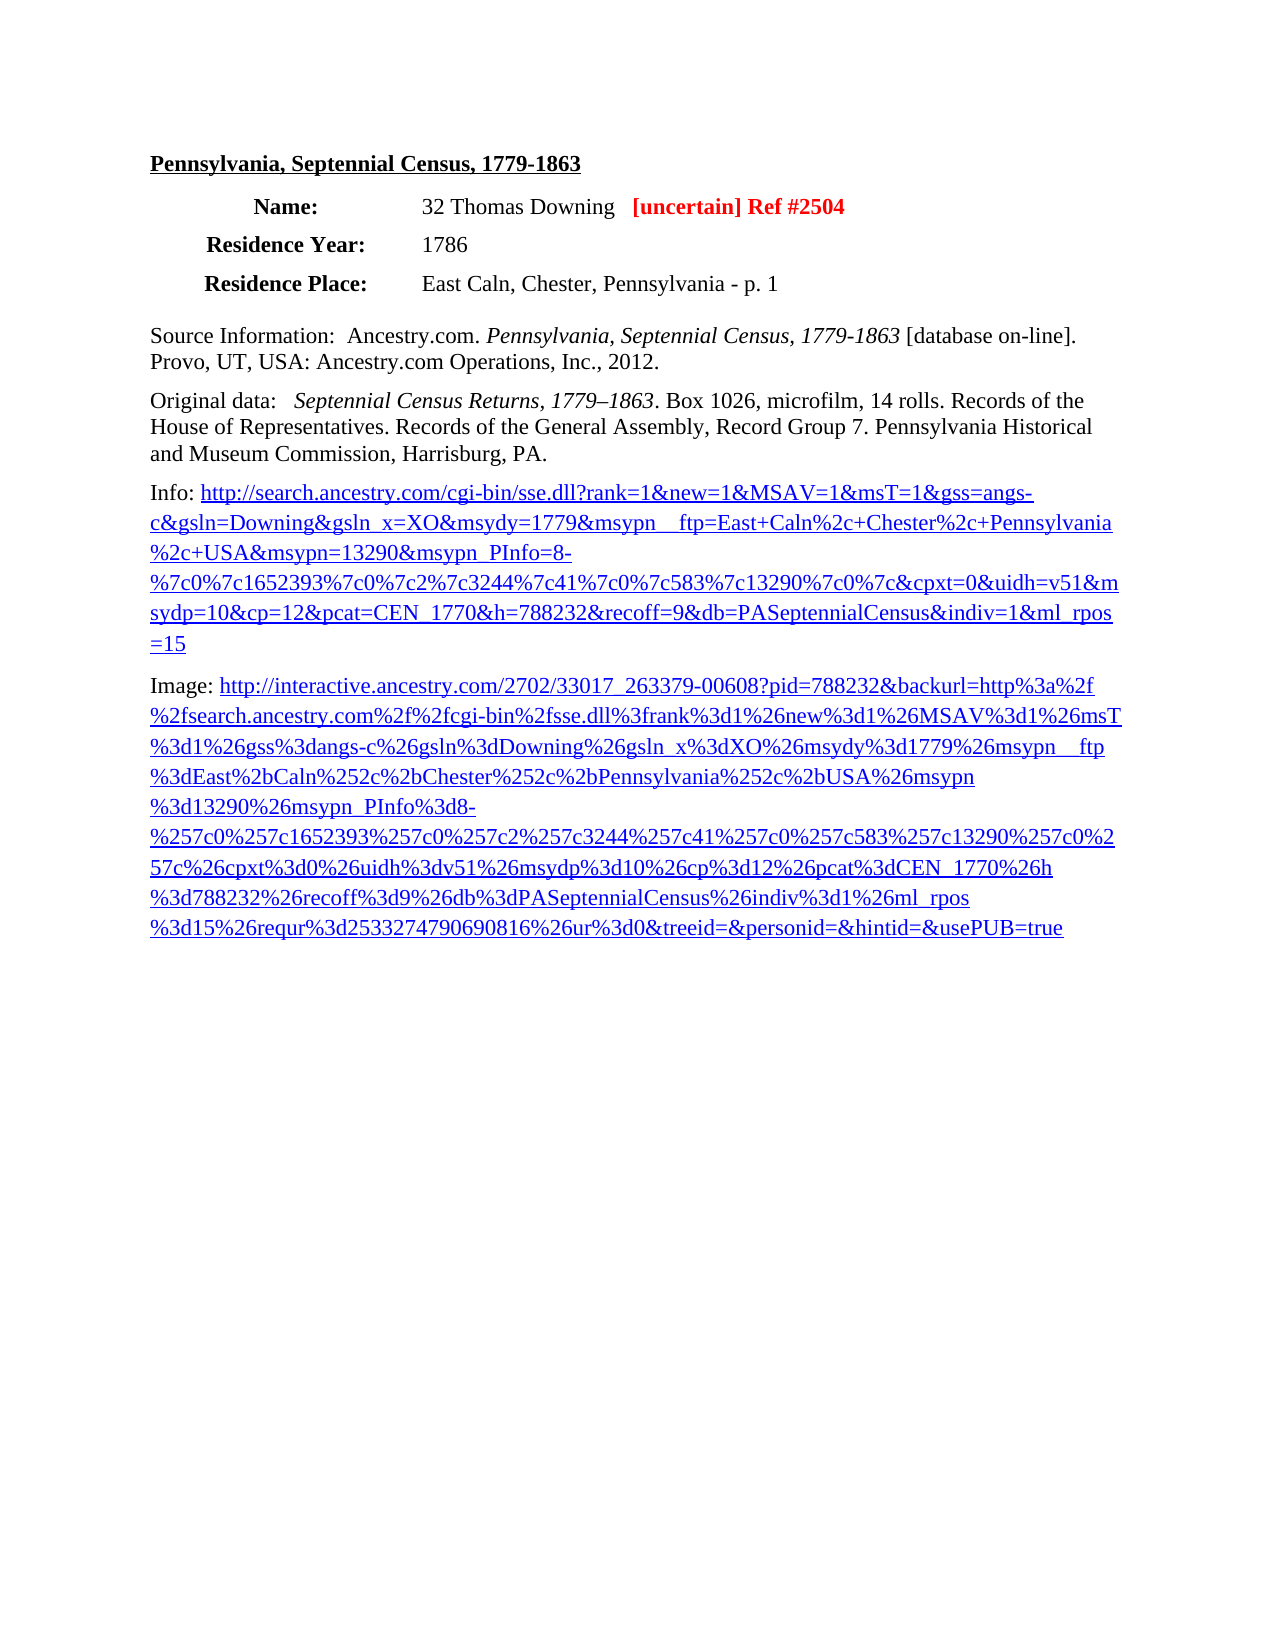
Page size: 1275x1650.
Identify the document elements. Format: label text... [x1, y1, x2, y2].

text Image: http://interactive.ancestry.com/2702/33017_263379-00608?pid=788232&backurl=http%3a%2f%2fsearch.ancestry.com%2f%2fcgi-bin%2fsse.dll%3frank%3d1%26new%3d1%26MSAV%3d1%26msT%3d1%26gss%3dangs-c%26gsln%3dDowning%26gsln_x%3dXO%26msydy%3d1779%26msypn__ftp%3dEast%2bCaln%252c%2bChester%252c%2bPennsylvania%252c%2bUSA%26msypn%3d13290%26msypn_PInfo%3d8-%257c0%257c1652393%257c0%257c2%257c3244%257c41%257c0%257c583%257c13290%257c0%257c%26cpxt%3d0%26uidh%3dv51%26msydp%3d10%26cp%3d12%26pcat%3dCEN_1770%26h%3d788232%26recoff%3d9%26db%3dPASeptennialCensus%26indiv%3d1%26ml_rpos%3d15%26requr%3d2533274790690816%26ur%3d0&treeid=&personid=&hintid=&usePUB=true [150, 672, 1125, 940]
text Pennsylvania, Septennial Census, 1779-1863 [150, 150, 1125, 176]
text Source Information: Ancestry.com. Pennsylvania, Septennial Census, 1779-1863 [database on-line]. Provo, UT, USA: Ancestry.com Operations, Inc., 2012. [150, 322, 1125, 374]
table_header Name: [150, 193, 422, 232]
table_cell Residence Place: [150, 270, 422, 309]
table_header 32 Thomas Downing [uncertain] Ref #2504 [422, 193, 1125, 232]
table_cell 1786 [422, 232, 1125, 270]
table_cell Residence Year: [150, 232, 422, 270]
text Original data: Septennial Census Returns, 1779–1863. Box 1026, microfilm, 14 rolls. Records of the House of Representatives. Records of the General Assembly, Record Group 7. Pennsylvania Historical and Museum Commission, Harrisburg, PA. [150, 387, 1125, 466]
table_cell East Caln, Chester, Pennsylvania - p. 1 [422, 270, 1125, 309]
text Info: http://search.ancestry.com/cgi-bin/sse.dll?rank=1&new=1&MSAV=1&msT=1&gss=angs-c&gsln=Downing&gsln_x=XO&msydy=1779&msypn__ftp=East+Caln%2c+Chester%2c+Pennsylvania%2c+USA&msypn=13290&msypn_PInfo=8-%7c0%7c1652393%7c0%7c2%7c3244%7c41%7c0%7c583%7c13290%7c0%7c&cpxt=0&uidh=v51&msydp=10&cp=12&pcat=CEN_1770&h=788232&recoff=9&db=PASeptennialCensus&indiv=1&ml_rpos=15 [150, 478, 1125, 656]
